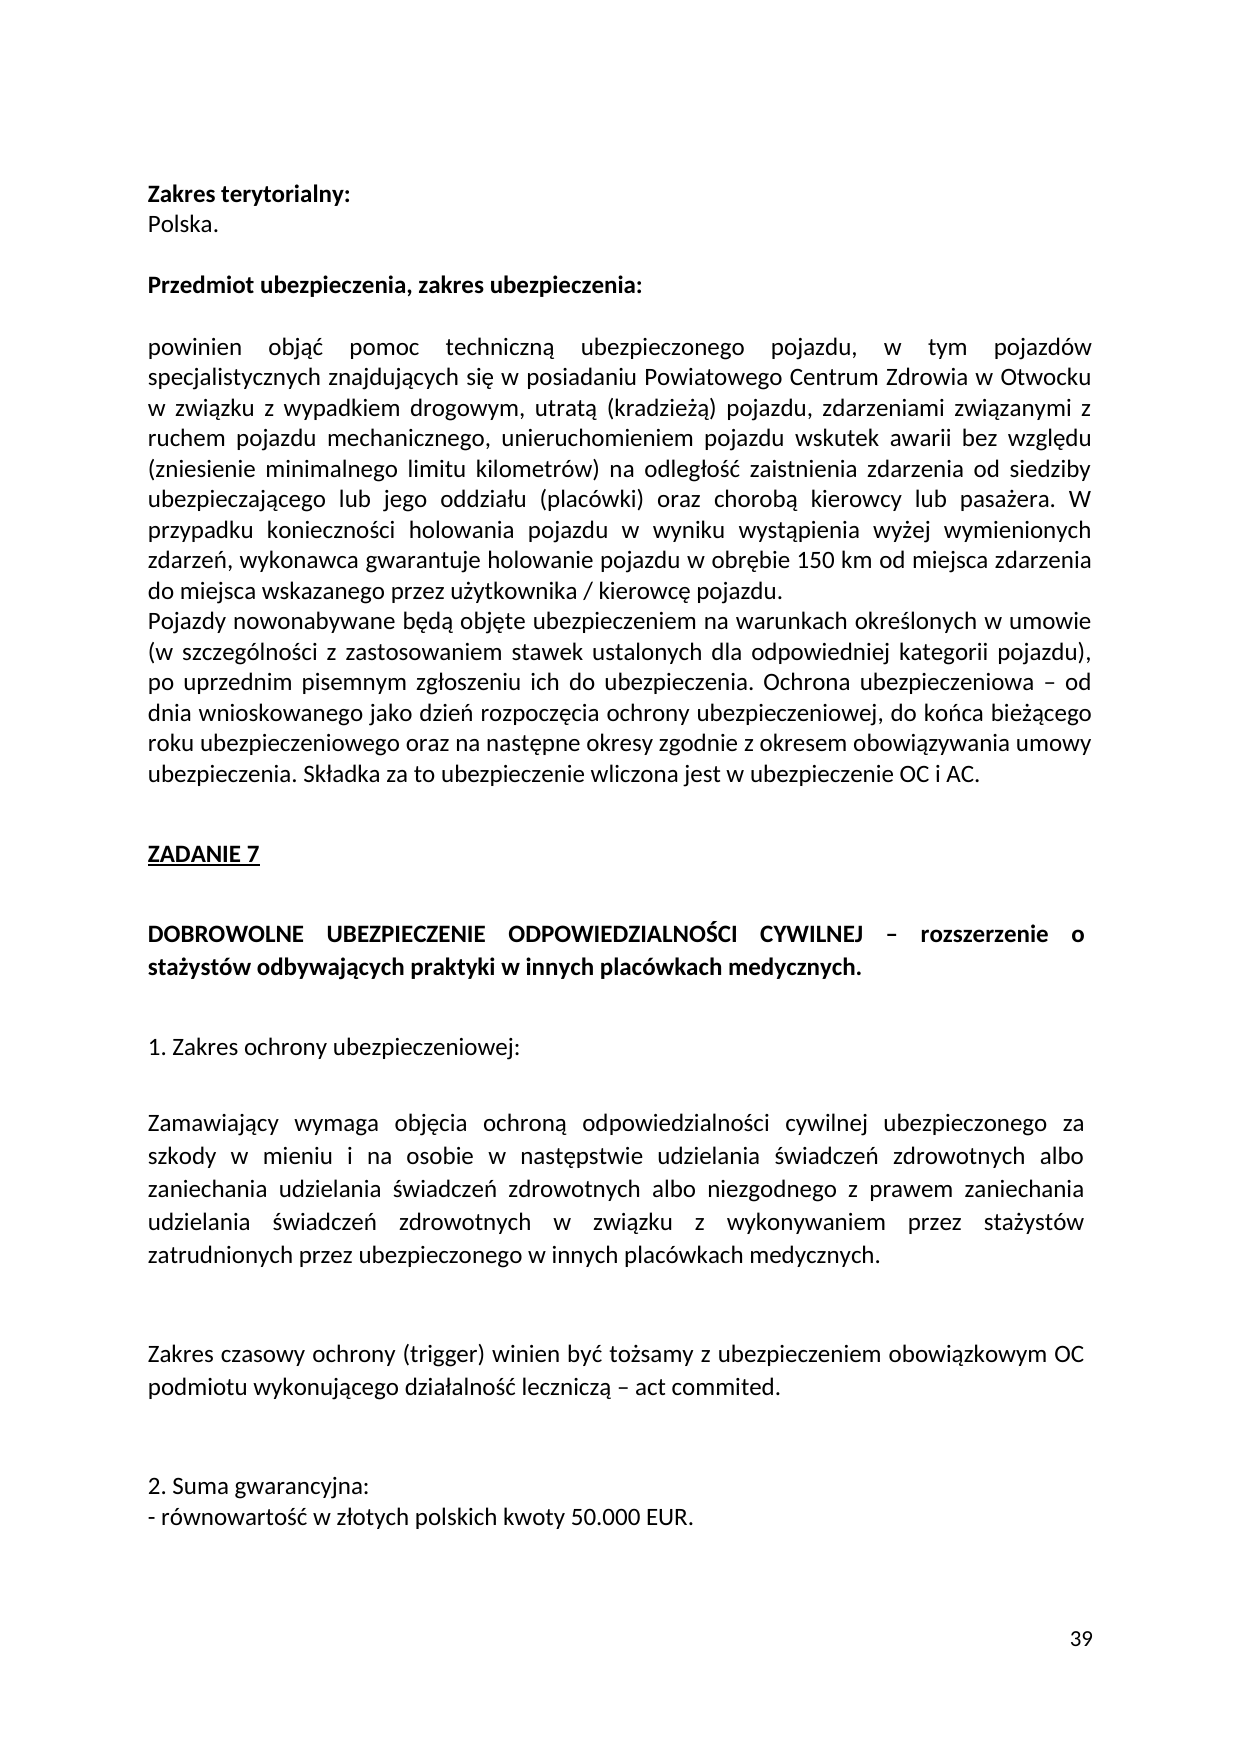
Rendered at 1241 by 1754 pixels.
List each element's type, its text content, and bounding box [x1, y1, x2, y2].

text Polska. [148, 209, 1093, 239]
text Przedmiot ubezpieczenia, zakres ubezpieczenia: [148, 270, 1093, 300]
text powinien objąć pomoc techniczną ubezpieczonego pojazdu, w tym pojazdów specjalistycznych znajdujących się w posiadaniu Powiatowego Centrum Zdrowia w Otwocku w związku z wypadkiem drogowym, utratą (kradzieżą) pojazdu, zdarzeniami związanymi z ruchem pojazdu mechanicznego, unieruchomieniem pojazdu wskutek awarii bez względu (zniesienie minimalnego limitu kilometrów) na odległość zaistnienia zdarzenia od siedziby ubezpieczającego lub jego oddziału (placówki) oraz chorobą kierowcy lub pasażera. W przypadku konieczności holowania pojazdu w wyniku wystąpienia wyżej wymienionych zdarzeń, wykonawca gwarantuje holowanie pojazdu w obrębie 150 km od miejsca zdarzenia do miejsca wskazanego przez użytkownika / kierowcę pojazdu. [148, 331, 1093, 605]
subtitle ZADANIE 7 [148, 838, 1181, 869]
subtitle - równowartość w złotych polskich kwoty 50.000 EUR. [148, 1501, 1085, 1531]
text Zakres czasowy ochrony (trigger) winien być tożsamy z ubezpieczeniem obowiązkowym OC podmiotu wykonującego działalność leczniczą – act commited. [148, 1338, 1085, 1402]
text DOBROWOLNE UBEZPIECZENIE ODPOWIEDZIALNOŚCI CYWILNEJ – rozszerzenie o stażystów odbywających praktyki w innych placówkach medycznych. [148, 918, 1085, 982]
subtitle 2. Suma gwarancyjna: [148, 1470, 1085, 1501]
text Zamawiający wymaga objęcia ochroną odpowiedzialności cywilnej ubezpieczonego za szkody w mieniu i na osobie w następstwie udzielania świadczeń zdrowotnych albo zaniechania udzielania świadczeń zdrowotnych albo niezgodnego z prawem zaniechania udzielania świadczeń zdrowotnych w związku z wykonywaniem przez stażystów zatrudnionych przez ubezpieczonego w innych placówkach medycznych. [148, 1107, 1085, 1270]
subtitle 1. Zakres ochrony ubezpieczeniowej: [148, 1031, 1085, 1062]
text Zakres terytorialny: [148, 178, 1093, 209]
text Pojazdy nowonabywane będą objęte ubezpieczeniem na warunkach określonych w umowie (w szczególności z zastosowaniem stawek ustalonych dla odpowiedniej kategorii pojazdu), po uprzednim pisemnym zgłoszeniu ich do ubezpieczenia. Ochrona ubezpieczeniowa – od dnia wnioskowanego jako dzień rozpoczęcia ochrony ubezpieczeniowej, do końca bieżącego roku ubezpieczeniowego oraz na następne okresy zgodnie z okresem obowiązywania umowy ubezpieczenia. Składka za to ubezpieczenie wliczona jest w ubezpieczenie OC i AC. [148, 605, 1093, 788]
